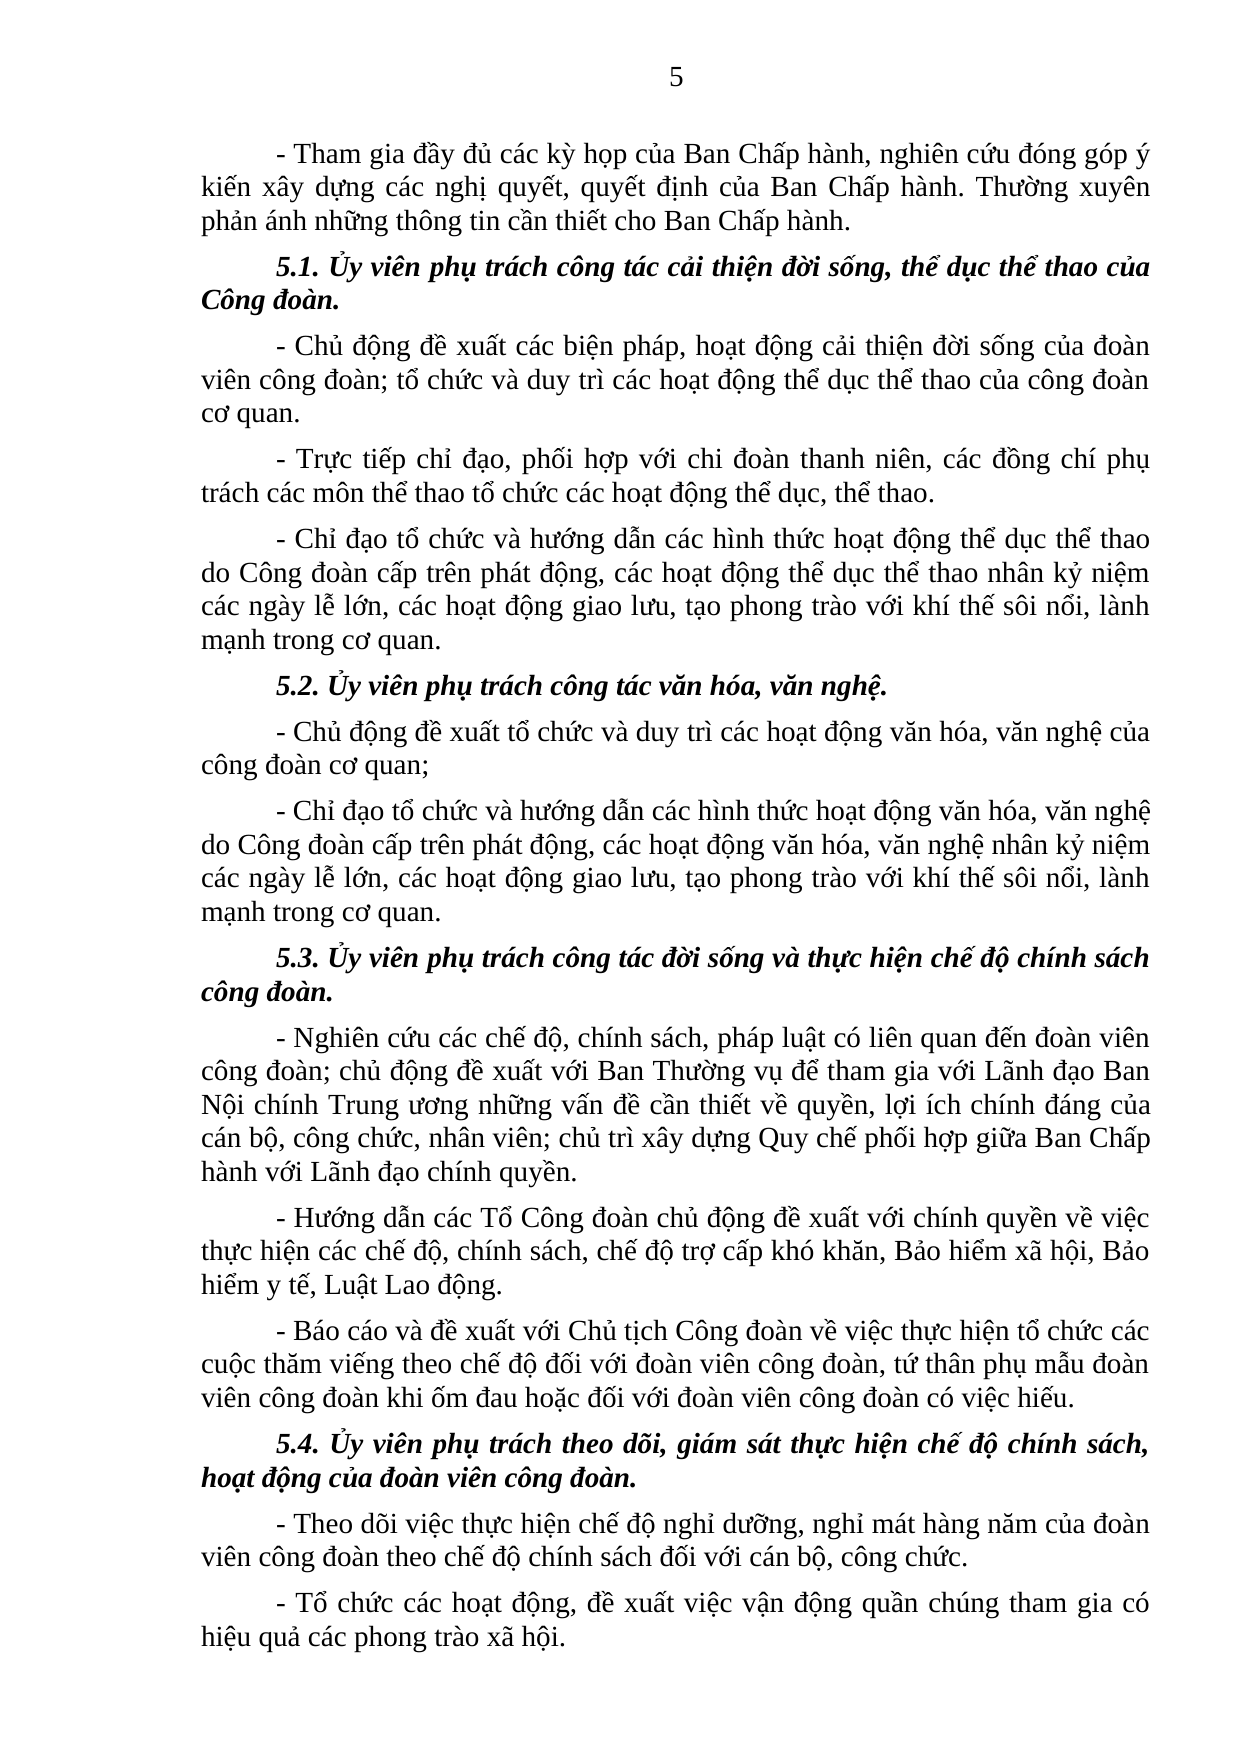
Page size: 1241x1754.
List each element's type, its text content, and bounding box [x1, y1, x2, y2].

text - Chỉ đạo tổ chức và hướng dẫn các hình thức hoạt động thể dục thể thao do Công đoàn cấp trên phát động, các hoạt động thể dục thể thao nhân kỷ niệm các ngày lễ lớn, các hoạt động giao lưu, tạo phong trào với khí thế sôi nổi, lành mạnh trong cơ quan. [201, 521, 1152, 655]
text 5.3. Ủy viên phụ trách công tác đời sống và thực hiện chế độ chính sách công đoàn. [201, 940, 1152, 1007]
text 5.2. Ủy viên phụ trách công tác văn hóa, văn nghệ. [201, 668, 1152, 701]
text - Theo dõi việc thực hiện chế độ nghỉ dưỡng, nghỉ mát hàng năm của đoàn viên công đoàn theo chế độ chính sách đối với cán bộ, công chức. [201, 1506, 1152, 1573]
text 5.1. Ủy viên phụ trách công tác cải thiện đời sống, thể dục thể thao của Công đoàn. [201, 249, 1152, 316]
text 5.4. Ủy viên phụ trách theo dõi, giám sát thực hiện chế độ chính sách, hoạt động của đoàn viên công đoàn. [201, 1426, 1152, 1493]
text - Trực tiếp chỉ đạo, phối hợp với chi đoàn thanh niên, các đồng chí phụ trách các môn thể thao tổ chức các hoạt động thể dục, thể thao. [201, 442, 1152, 509]
text - Hướng dẫn các Tổ Công đoàn chủ động đề xuất với chính quyền về việc thực hiện các chế độ, chính sách, chế độ trợ cấp khó khăn, Bảo hiểm xã hội, Bảo hiểm y tế, Luật Lao động. [201, 1200, 1152, 1301]
text - Chủ động đề xuất các biện pháp, hoạt động cải thiện đời sống của đoàn viên công đoàn; tổ chức và duy trì các hoạt động thể dục thể thao của công đoàn cơ quan. [201, 328, 1152, 429]
text - Chủ động đề xuất tổ chức và duy trì các hoạt động văn hóa, văn nghệ của công đoàn cơ quan; [201, 714, 1152, 781]
text - Tham gia đầy đủ các kỳ họp của Ban Chấp hành, nghiên cứu đóng góp ý kiến xây dựng các nghị quyết, quyết định của Ban Chấp hành. Thường xuyên phản ánh những thông tin cần thiết cho Ban Chấp hành. [201, 136, 1152, 236]
text - Tổ chức các hoạt động, đề xuất việc vận động quần chúng tham gia có hiệu quả các phong trào xã hội. [201, 1585, 1152, 1652]
text - Nghiên cứu các chế độ, chính sách, pháp luật có liên quan đến đoàn viên công đoàn; chủ động đề xuất với Ban Thường vụ để tham gia với Lãnh đạo Ban Nội chính Trung ương những vấn đề cần thiết về quyền, lợi ích chính đáng của cán bộ, công chức, nhân viên; chủ trì xây dựng Quy chế phối hợp giữa Ban Chấp hành với Lãnh đạo chính quyền. [201, 1020, 1152, 1187]
text - Chỉ đạo tổ chức và hướng dẫn các hình thức hoạt động văn hóa, văn nghệ do Công đoàn cấp trên phát động, các hoạt động văn hóa, văn nghệ nhân kỷ niệm các ngày lễ lớn, các hoạt động giao lưu, tạo phong trào với khí thế sôi nổi, lành mạnh trong cơ quan. [201, 793, 1152, 928]
text - Báo cáo và đề xuất với Chủ tịch Công đoàn về việc thực hiện tổ chức các cuộc thăm viếng theo chế độ đối với đoàn viên công đoàn, tứ thân phụ mẫu đoàn viên công đoàn khi ốm đau hoặc đối với đoàn viên công đoàn có việc hiếu. [201, 1313, 1152, 1414]
